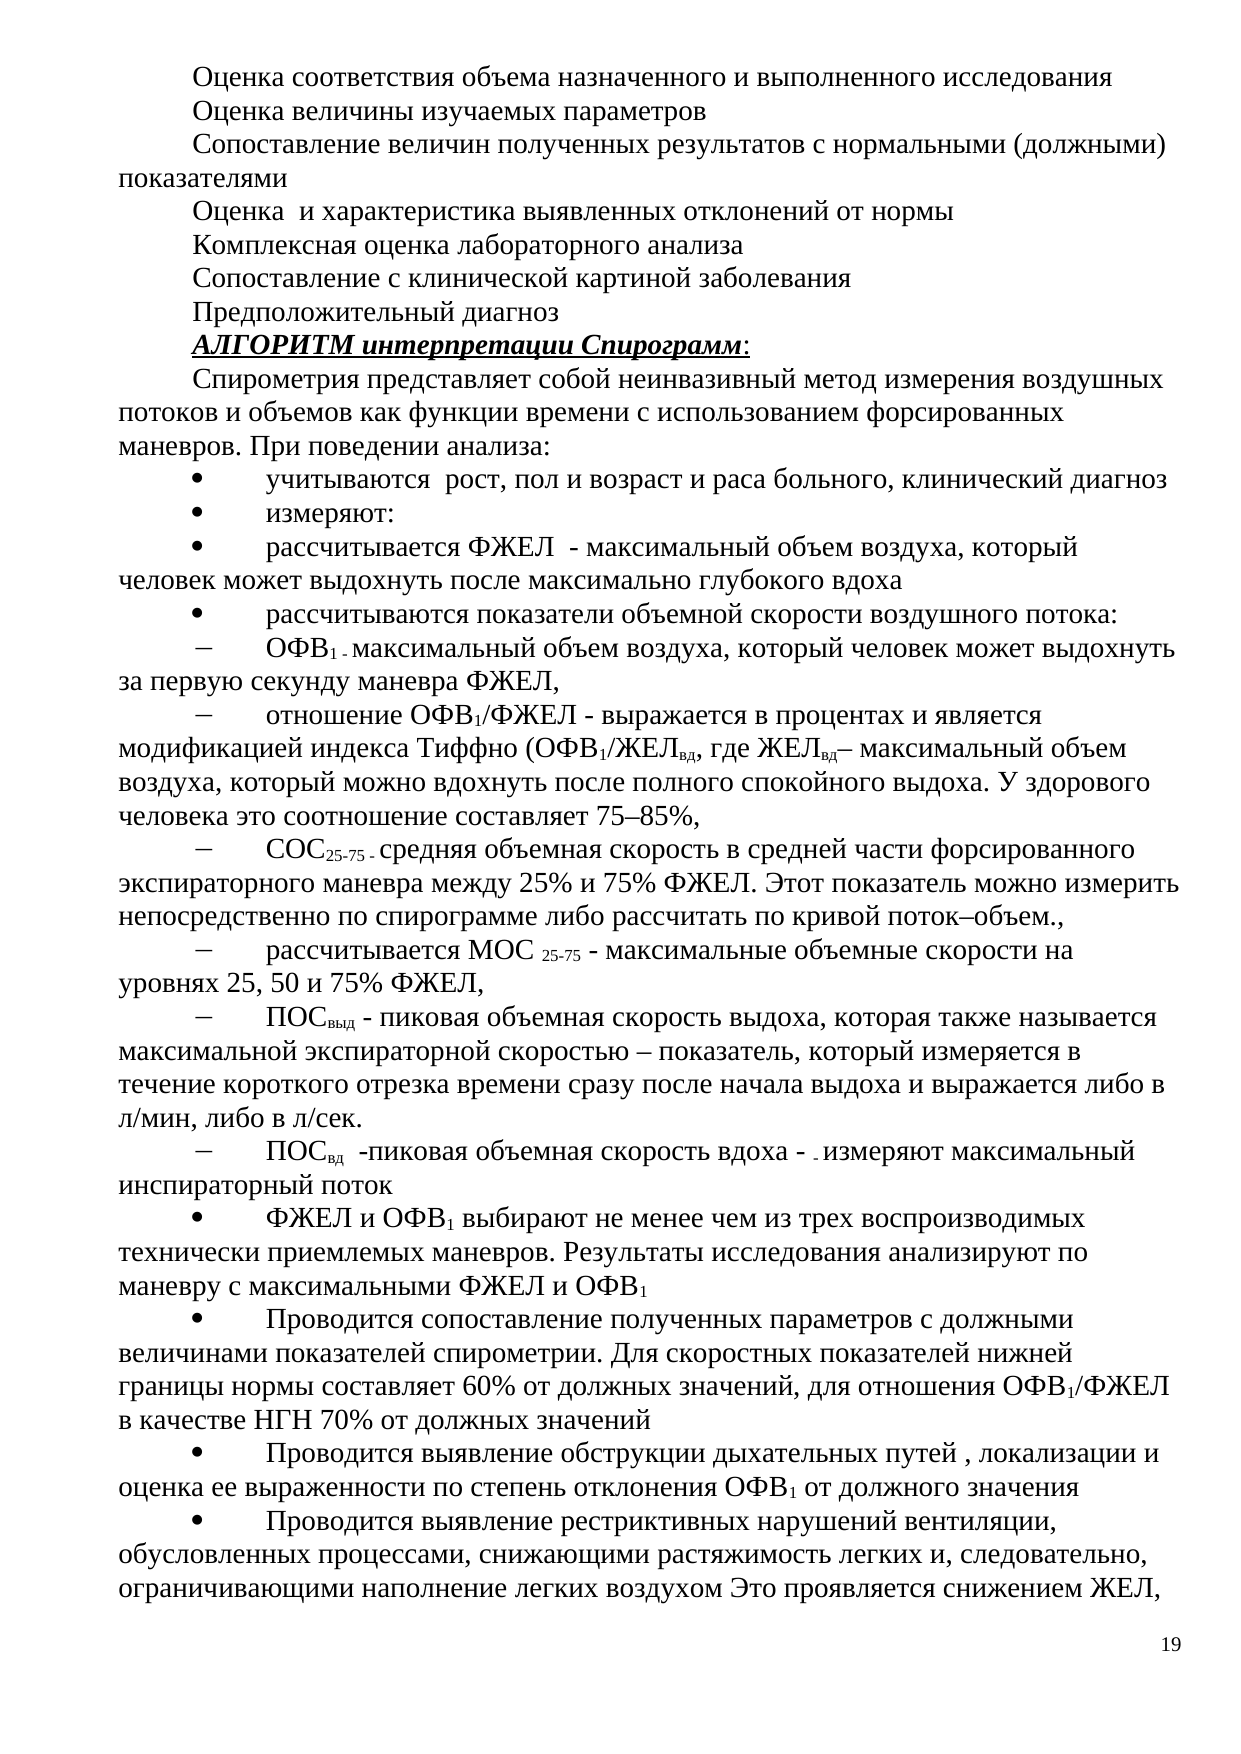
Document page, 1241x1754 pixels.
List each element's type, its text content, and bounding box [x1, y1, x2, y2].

list ПОСвд -пиковая объемная скорость вдоха - - измеряют максимальный инспираторный поток [118, 1133, 1181, 1201]
text Предположительный диагноз [118, 294, 1181, 327]
text Сопоставление величин полученных результатов с нормальными (должными) показателями [118, 126, 1181, 193]
list измеряют: [118, 495, 1181, 529]
text Оценка соответствия объема назначенного и выполненного исследования [118, 59, 1181, 93]
text Оценка и характеристика выявленных отклонений от нормы [118, 193, 1181, 227]
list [118, 1503, 1181, 1603]
list ОФВ1 - максимальный объем воздуха, который человек может выдохнуть за первую секунду маневра ФЖЕЛ, [118, 630, 1181, 697]
text АЛГОРИТМ интерпретации Спирограмм: [118, 327, 1181, 361]
text Сопоставление с клинической картиной заболевания [118, 260, 1181, 294]
list рассчитываются показатели объемной скорости воздушного потока: [118, 596, 1181, 630]
list рассчитывается ФЖЕЛ - максимальный объем воздуха, который человек может выдохнуть после максимально глубокого вдоха [118, 529, 1181, 596]
list рассчитывается МОС 25-75 - максимальные объемные скорости на уровнях 25, 50 и 75% ФЖЕЛ, [118, 932, 1181, 999]
list отношение ОФВ1/ФЖЕЛ - выражается в процентах и является модификацией индекса Тиффно (ОФВ1/ЖЕЛвд, где ЖЕЛвд– максимальный объем воздуха, который можно вдохнуть после полного спокойного выдоха. У здорового человека это соотношение составляет 75–85%, [118, 697, 1181, 831]
list ПОСвыд - пиковая объемная скорость выдоха, которая также называется максимальной экспираторной скоростью – показатель, который измеряется в течение короткого отрезка времени сразу после начала выдоха и выражается либо в л/мин, либо в л/сек. [118, 999, 1181, 1133]
list ФЖЕЛ и ОФВ1 выбирают не менее чем из трех воспроизводимых технически приемлемых маневров. Результаты исследования анализируют по маневру с максимальными ФЖЕЛ и ОФВ1 [118, 1201, 1181, 1301]
list Проводится сопоставление полученных параметров с должными величинами показателей спирометрии. Для скоростных показателей нижней границы нормы составляет 60% от должных значений, для отношения ОФВ1/ФЖЕЛ в качестве НГН 70% от должных значений [118, 1301, 1181, 1436]
text Спирометрия представляет собой неинвазивный метод измерения воздушных потоков и объемов как функции времени с использованием форсированных маневров. При поведении анализа: [118, 361, 1181, 462]
text Комплексная оценка лабораторного анализа [118, 227, 1181, 260]
list СОС25-75 - средняя объемная скорость в средней части форсированного экспираторного маневра между 25% и 75% ФЖЕЛ. Этот показатель можно измерить непосредственно по спирограмме либо рассчитать по кривой поток–объем., [118, 831, 1181, 932]
list Проводится выявление обструкции дыхательных путей , локализации и оценка ее выраженности по степень отклонения ОФВ1 от должного значения [118, 1436, 1181, 1503]
text Оценка величины изучаемых параметров [118, 93, 1181, 126]
list учитываются рост, пол и возраст и раса больного, клинический диагноз [118, 462, 1181, 495]
